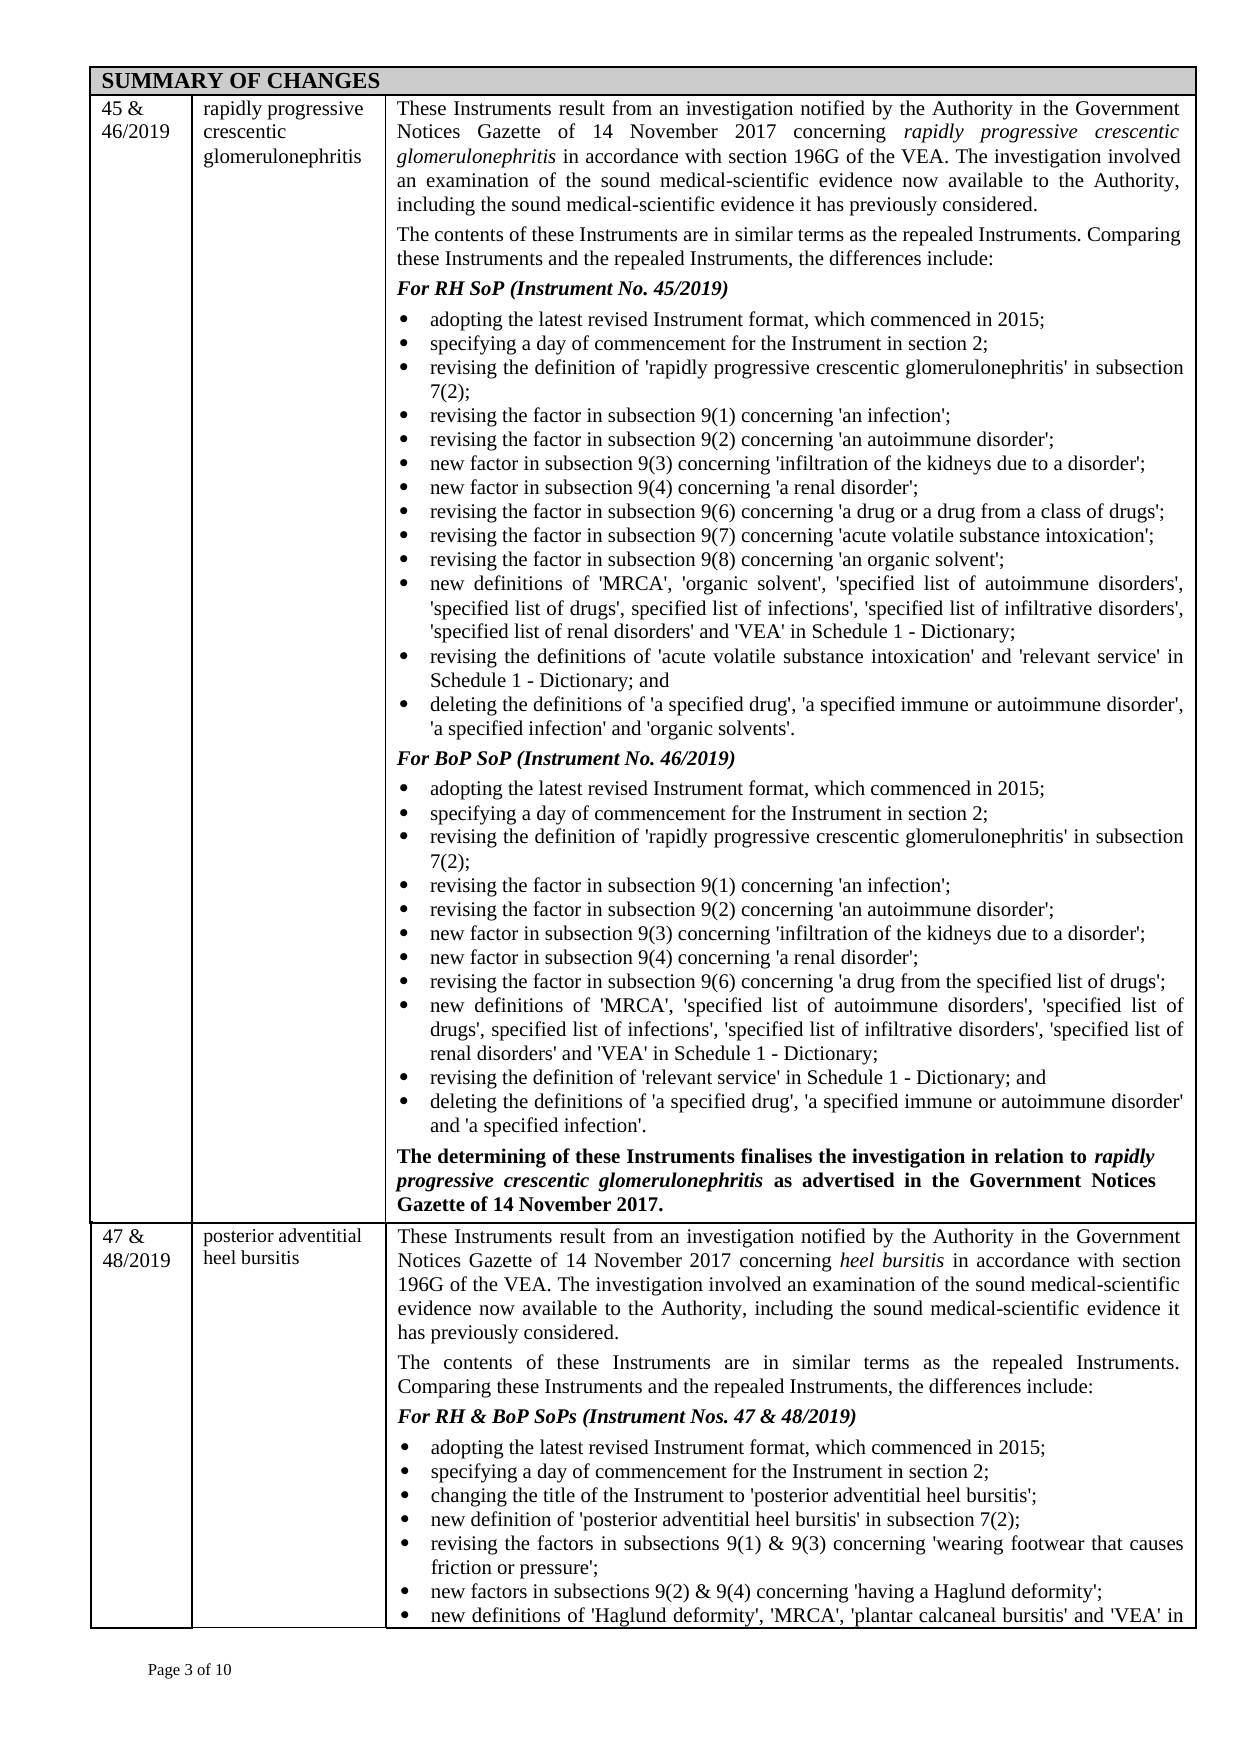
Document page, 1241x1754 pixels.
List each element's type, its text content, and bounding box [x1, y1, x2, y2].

table_header SUMMARY OF CHANGES [91, 68, 1195, 94]
table_cell 45 & 46/2019 [91, 96, 191, 1222]
table_cell rapidly progressive crescentic glomerulonephritis [193, 96, 385, 1222]
table_cell These Instruments result from an investigation notified by the Authority in the Government Notices Gazette of 14 November 2017 concerning rapidly progressive crescentic glomerulonephritis in accordance with section 196G of the VEA. The investigation involved an examination of the sound medical-scientific evidence now available to the Authority, including the sound medical-scientific evidence it has previously considered. The contents of these Instruments are in similar terms as the repealed Instruments. Comparing these Instruments and the repealed Instruments, the differences include: For RH SoP (Instrument No. 45/2019) adopting the latest revised Instrument format, which commenced in 2015; specifying a day of commencement for the Instrument in section 2; revising the definition of 'rapidly progressive crescentic glomerulonephritis' in subsection 7(2); revising the factor in subsection 9(1) concerning 'an infection'; revising the factor in subsection 9(2) concerning 'an autoimmune disorder'; new factor in subsection 9(3) concerning 'infiltration of the kidneys due to a disorder'; new factor in subsection 9(4) concerning 'a renal disorder'; revising the factor in subsection 9(6) concerning 'a drug or a drug from a class of drugs'; revising the factor in subsection 9(7) concerning 'acute volatile substance intoxication'; revising the factor in subsection 9(8) concerning 'an organic solvent'; new definitions of 'MRCA', 'organic solvent', 'specified list of autoimmune disorders', 'specified list of drugs', specified list of infections', 'specified list of infiltrative disorders', 'specified list of renal disorders' and 'VEA' in Schedule 1 - Dictionary; revising the definitions of 'acute volatile substance intoxication' and 'relevant service' in Schedule 1 - Dictionary; and deleting the definitions of 'a specified drug', 'a specified immune or autoimmune disorder', 'a specified infection' and 'organic solvents'. For BoP SoP (Instrument No. 46/2019) adopting the latest revised Instrument format, which commenced in 2015; specifying a day of commencement for the Instrument in section 2; revising the definition of 'rapidly progressive crescentic glomerulonephritis' in subsection 7(2); revising the factor in subsection 9(1) concerning 'an infection'; revising the factor in subsection 9(2) concerning 'an autoimmune disorder'; new factor in subsection 9(3) concerning 'infiltration of the kidneys due to a disorder'; new factor in subsection 9(4) concerning 'a renal disorder'; revising the factor in subsection 9(6) concerning 'a drug from the specified list of drugs'; new definitions of 'MRCA', 'specified list of autoimmune disorders', 'specified list of drugs', specified list of infections', 'specified list of infiltrative disorders', 'specified list of renal disorders' and 'VEA' in Schedule 1 - Dictionary; revising the definition of 'relevant service' in Schedule 1 - Dictionary; and deleting the definitions of 'a specified drug', 'a specified immune or autoimmune disorder' and 'a specified infection'. The determining of these Instruments finalises the investigation in relation to rapidly progressive crescentic glomerulonephritis as advertised in the Government Notices Gazette of 14 November 2017. [386, 96, 1195, 1222]
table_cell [387, 1224, 1195, 1627]
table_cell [193, 1224, 385, 1627]
table_cell 47 & 48/2019 [92, 1224, 191, 1627]
